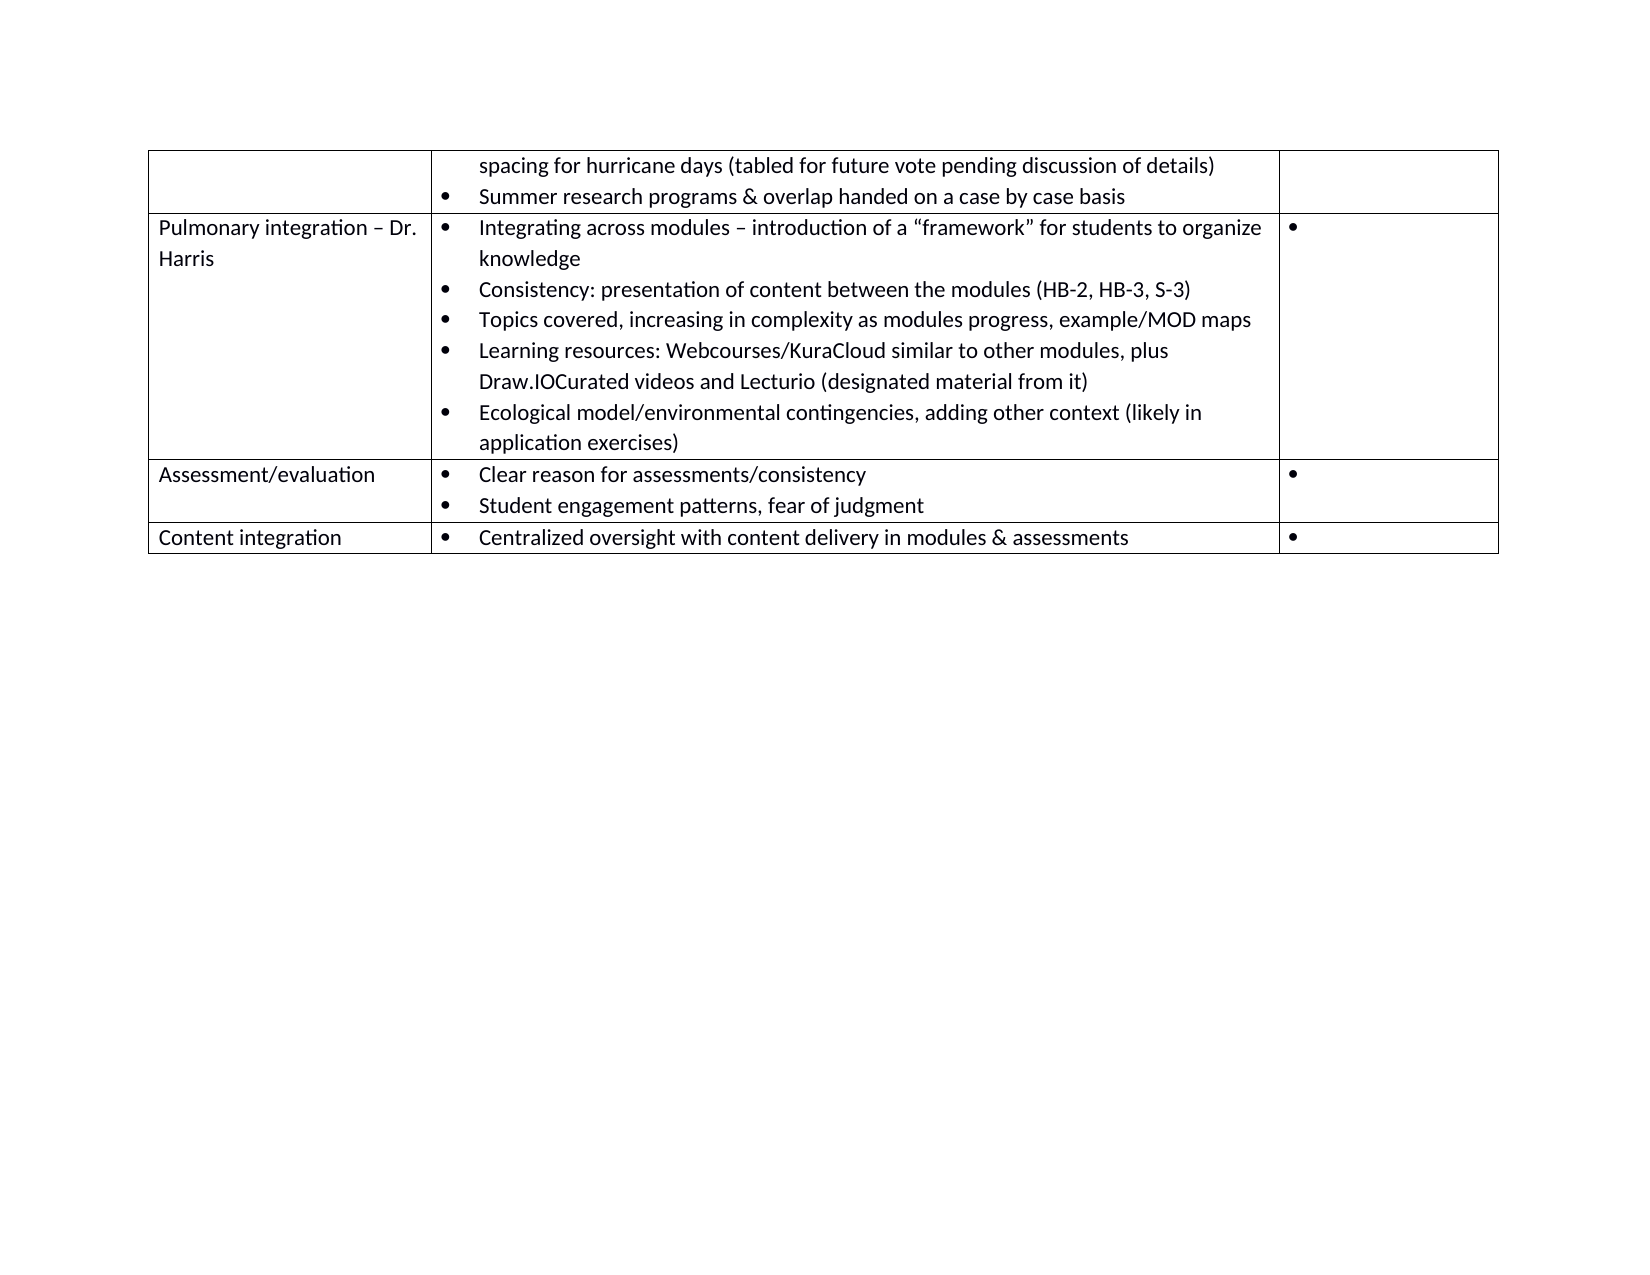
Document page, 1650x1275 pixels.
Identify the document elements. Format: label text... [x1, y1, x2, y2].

table_cell Pulmonary integration – Dr. Harris [149, 214, 431, 459]
table_cell [1280, 523, 1498, 553]
table_cell Clear reason for assessments/consistency Student engagement patterns, fear of judgment [432, 460, 1279, 522]
table_cell Centralized oversight with content delivery in modules & assessments [432, 523, 1279, 553]
table_cell [1280, 460, 1498, 522]
table_cell Integrating across modules – introduction of a “framework” for students to organize knowledge Consistency: presentation of content between the modules (HB-2, HB-3, S-3) Topics covered, increasing in complexity as modules progress, example/MOD maps Learning resources: Webcourses/KuraCloud similar to other modules, plus Draw.IOCurated videos and Lecturio (designated material from it) Ecological model/environmental contingencies, adding other context (likely in application exercises) [432, 214, 1279, 459]
table_cell Assessment/evaluation [149, 460, 431, 522]
table_cell Content integration [149, 523, 431, 553]
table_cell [149, 151, 431, 212]
table_cell [1280, 214, 1498, 459]
table_cell [1280, 151, 1498, 212]
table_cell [432, 151, 1279, 212]
